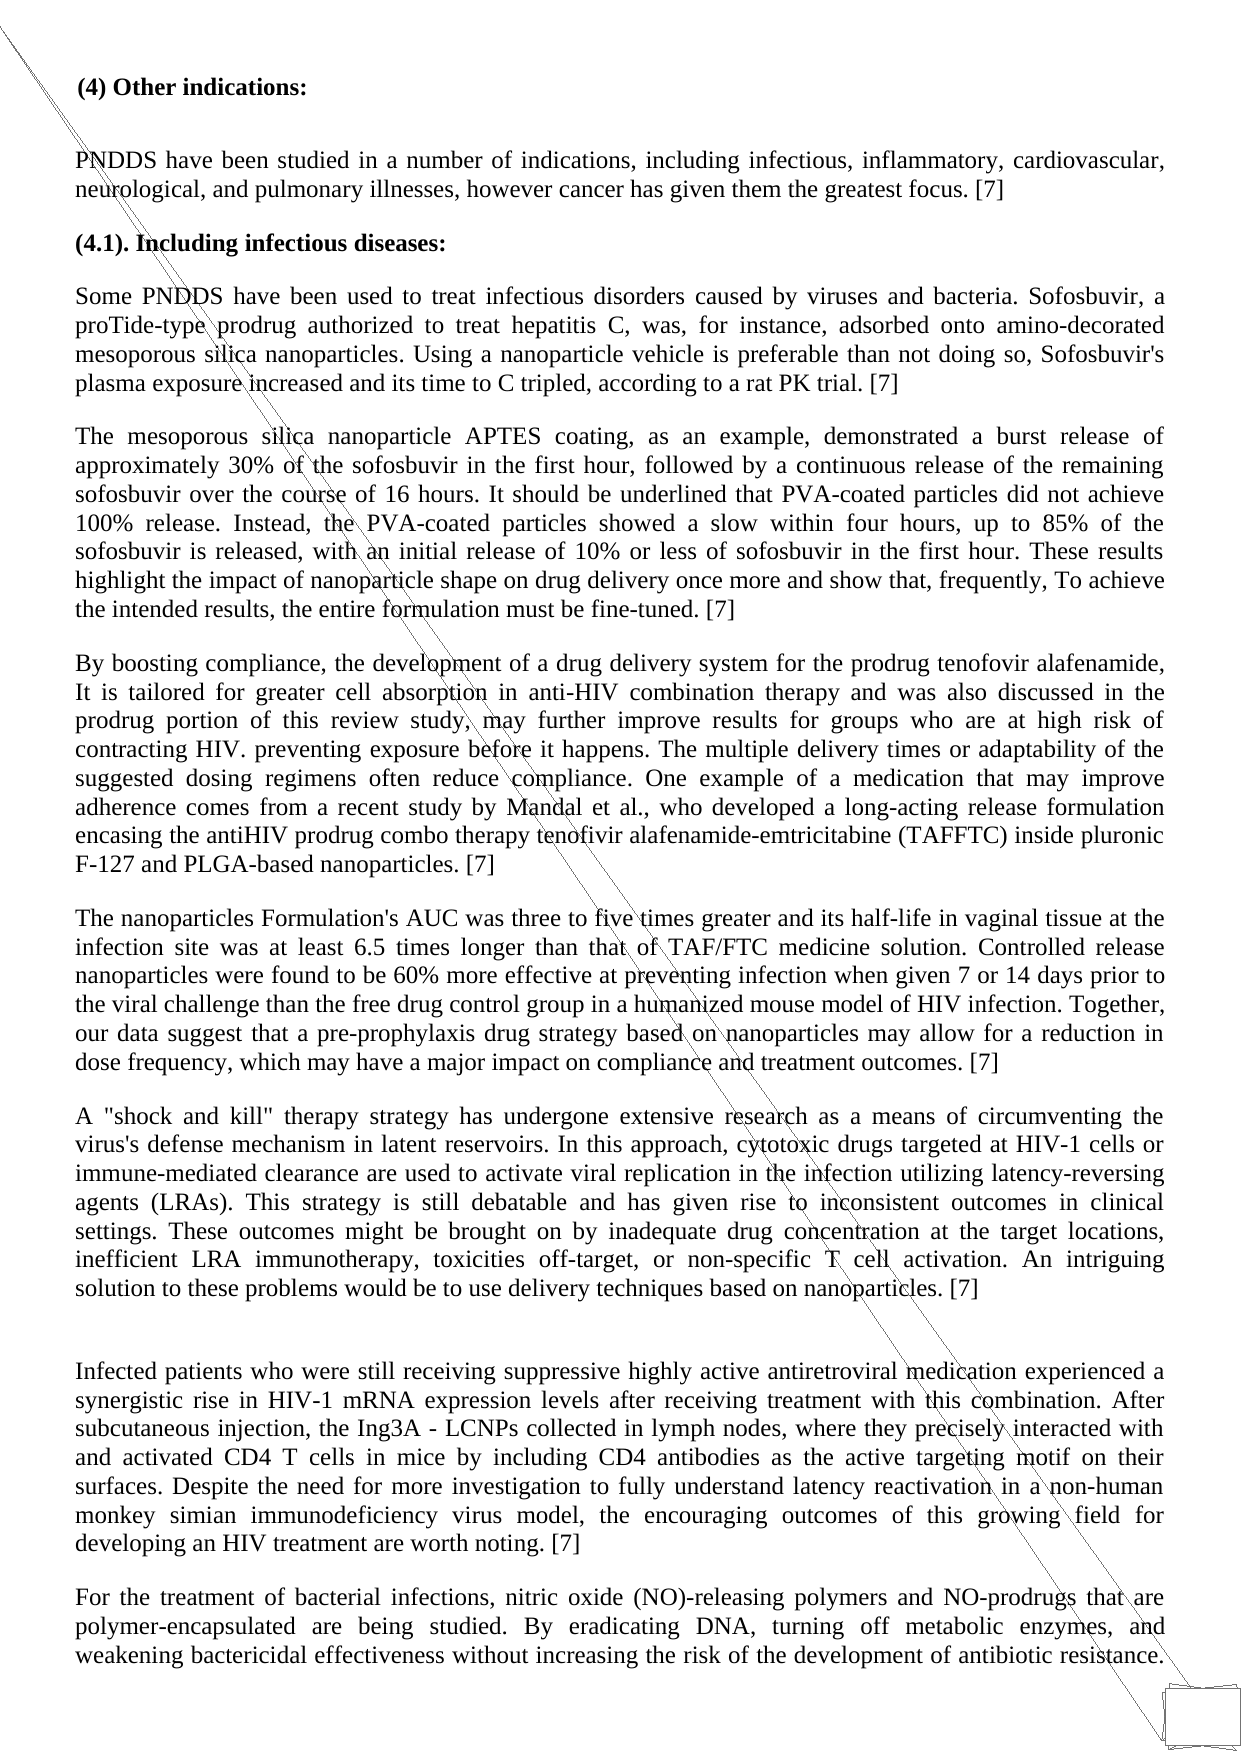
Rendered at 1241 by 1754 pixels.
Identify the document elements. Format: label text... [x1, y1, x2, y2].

text Some PNDDS have been used to treat infectious disorders caused by viruses and bacteria. Sofosbuvir, a proTide-type prodrug authorized to treat hepatitis C, was, for instance, adsorbed onto amino-decorated mesoporous silica nanoparticles. Using a nanoparticle vehicle is preferable than not doing so, Sofosbuvir's plasma exposure increased and its time to C tripled, according to a rat PK trial. [7] [75, 281, 1166, 396]
text (4) Other indications: [27, 72, 1166, 101]
text PNDDS have been studied in a number of indications, including infectious, inflammatory, cardiovascular, neurological, and pulmonary illnesses, however cancer has given them the greatest focus. [7] [75, 145, 1166, 202]
text The mesoporous silica nanoparticle APTES coating, as an example, demonstrated a burst release of approximately 30% of the sofosbuvir in the first hour, followed by a continuous release of the remaining sofosbuvir over the course of 16 hours. It should be underlined that PVA-coated particles did not achieve 100% release. Instead, the PVA-coated particles showed a slow within four hours, up to 85% of the sofosbuvir is released, with an initial release of 10% or less of sofosbuvir in the first hour. These results highlight the impact of nanoparticle shape on drug delivery once more and show that, frequently, To achieve the intended results, the entire formulation must be fine-tuned. [7] [75, 421, 1166, 623]
text The nanoparticles Formulation's AUC was three to five times greater and its half-life in vaginal tissue at the infection site was at least 6.5 times longer than that of TAF/FTC medicine solution. Controlled release nanoparticles were found to be 60% more effective at preventing infection when given 7 or 14 days prior to the viral challenge than the free drug control group in a humanized mouse model of HIV infection. Together, our data suggest that a pre-prophylaxis drug strategy based on nanoparticles may allow for a reduction in dose frequency, which may have a major impact on compliance and treatment outcomes. [7] [75, 903, 1166, 1076]
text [75, 1582, 1166, 1669]
subtitle (4.1). Including infectious diseases: [75, 228, 1215, 257]
text Infected patients who were still receiving suppressive highly active antiretroviral medication experienced a synergistic rise in HIV-1 mRNA expression levels after receiving treatment with this combination. After subcutaneous injection, the Ing3A - LCNPs collected in lymph nodes, where they precisely interacted with and activated CD4 T cells in mice by including CD4 antibodies as the active targeting motif on their surfaces. Despite the need for more investigation to fully understand latency reactivation in a non-human monkey simian immunodeficiency virus model, the encouraging outcomes of this growing field for developing an HIV treatment are worth noting. [7] [75, 1356, 1165, 1557]
text By boosting compliance, the development of a drug delivery system for the prodrug tenofovir alafenamide, It is tailored for greater cell absorption in anti-HIV combination therapy and was also discussed in the prodrug portion of this review study, may further improve results for groups who are at high risk of contracting HIV. preventing exposure before it happens. The multiple delivery times or adaptability of the suggested dosing regimens often reduce compliance. One example of a medication that may improve adherence comes from a recent study by Mandal et al., who developed a long-acting release formulation encasing the antiHIV prodrug combo therapy tenofivir alafenamide-emtricitabine (TAFFTC) inside pluronic F-127 and PLGA-based nanoparticles. [7] [75, 648, 1166, 878]
text A "shock and kill" therapy strategy has undergone extensive research as a means of circumventing the virus's defense mechanism in latent reservoirs. In this approach, cytotoxic drugs targeted at HIV-1 cells or immune-mediated clearance are used to activate viral replication in the infection utilizing latency-reversing agents (LRAs). This strategy is still debatable and has given rise to inconsistent outcomes in clinical settings. These outcomes might be brought on by inadequate drug concentration at the target locations, inefficient LRA immunotherapy, toxicities off-target, or non-specific T cell activation. An intriguing solution to these problems would be to use delivery techniques based on nanoparticles. [7] [75, 1101, 1166, 1302]
